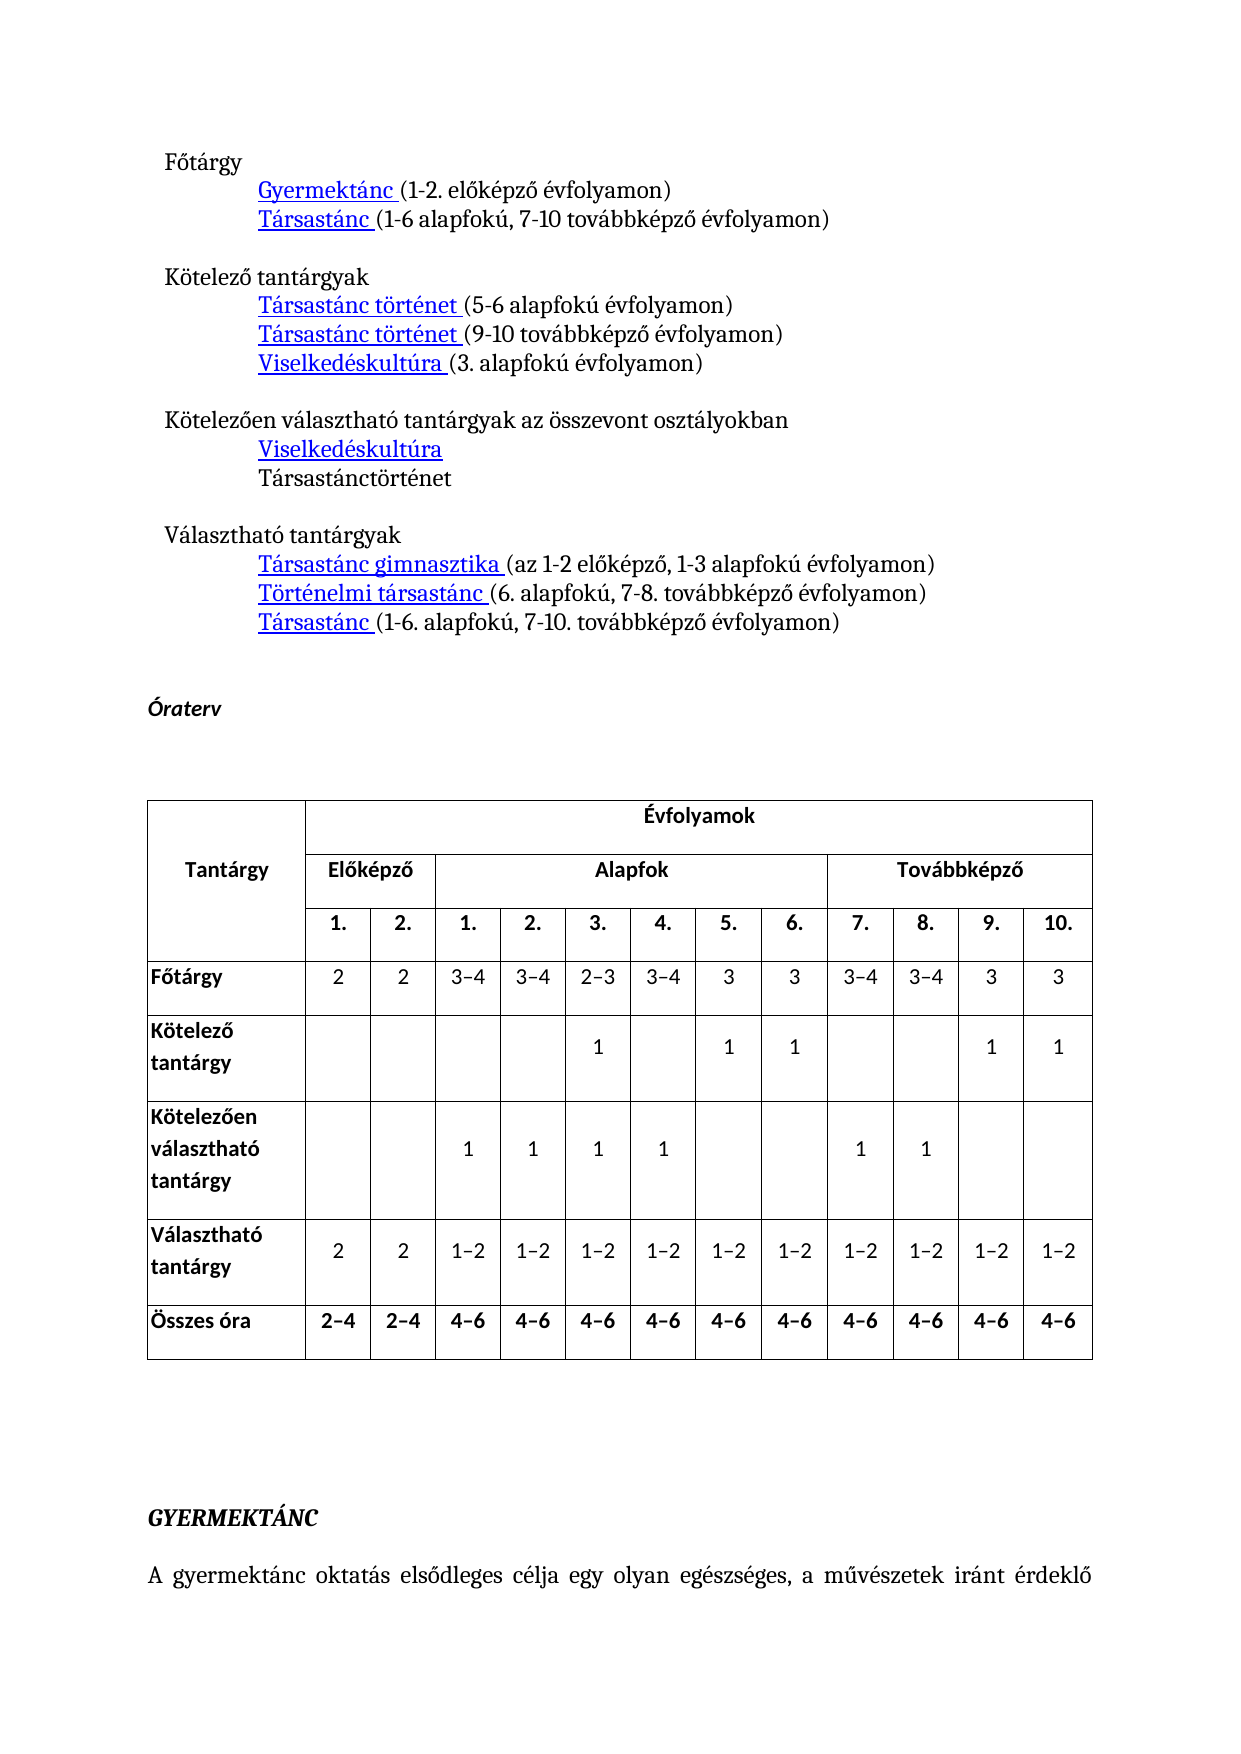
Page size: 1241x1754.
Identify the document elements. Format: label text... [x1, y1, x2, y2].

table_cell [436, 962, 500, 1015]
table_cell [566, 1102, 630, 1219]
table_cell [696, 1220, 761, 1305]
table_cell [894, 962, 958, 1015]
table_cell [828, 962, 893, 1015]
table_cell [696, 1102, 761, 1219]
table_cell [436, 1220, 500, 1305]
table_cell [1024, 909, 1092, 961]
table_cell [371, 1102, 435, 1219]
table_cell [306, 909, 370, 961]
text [148, 1561, 1093, 1590]
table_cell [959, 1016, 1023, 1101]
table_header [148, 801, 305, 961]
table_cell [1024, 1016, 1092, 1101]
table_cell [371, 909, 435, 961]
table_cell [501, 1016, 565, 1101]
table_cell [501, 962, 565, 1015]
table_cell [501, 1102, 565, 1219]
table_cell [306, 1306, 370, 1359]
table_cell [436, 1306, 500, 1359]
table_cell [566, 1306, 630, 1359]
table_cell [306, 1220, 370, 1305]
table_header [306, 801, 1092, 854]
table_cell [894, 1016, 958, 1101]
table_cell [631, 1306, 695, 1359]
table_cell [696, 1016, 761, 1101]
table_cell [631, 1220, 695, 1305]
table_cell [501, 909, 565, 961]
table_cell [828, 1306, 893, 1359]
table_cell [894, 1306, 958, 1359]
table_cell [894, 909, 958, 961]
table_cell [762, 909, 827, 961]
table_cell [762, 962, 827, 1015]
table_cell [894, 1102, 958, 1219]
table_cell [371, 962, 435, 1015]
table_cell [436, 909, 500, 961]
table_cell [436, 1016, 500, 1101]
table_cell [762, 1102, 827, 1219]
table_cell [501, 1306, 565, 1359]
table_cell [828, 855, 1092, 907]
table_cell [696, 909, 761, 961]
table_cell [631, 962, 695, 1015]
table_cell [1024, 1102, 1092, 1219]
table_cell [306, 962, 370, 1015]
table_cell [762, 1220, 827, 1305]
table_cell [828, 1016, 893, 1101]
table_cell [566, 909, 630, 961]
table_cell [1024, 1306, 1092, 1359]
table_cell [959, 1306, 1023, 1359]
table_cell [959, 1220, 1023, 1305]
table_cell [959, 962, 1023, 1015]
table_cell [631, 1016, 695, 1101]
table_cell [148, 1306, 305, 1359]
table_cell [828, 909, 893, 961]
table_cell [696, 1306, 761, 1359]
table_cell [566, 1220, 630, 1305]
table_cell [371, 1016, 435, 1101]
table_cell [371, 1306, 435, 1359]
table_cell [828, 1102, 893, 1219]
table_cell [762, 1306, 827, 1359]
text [148, 148, 1093, 636]
text GYERMEKTÁNC [148, 1503, 1093, 1532]
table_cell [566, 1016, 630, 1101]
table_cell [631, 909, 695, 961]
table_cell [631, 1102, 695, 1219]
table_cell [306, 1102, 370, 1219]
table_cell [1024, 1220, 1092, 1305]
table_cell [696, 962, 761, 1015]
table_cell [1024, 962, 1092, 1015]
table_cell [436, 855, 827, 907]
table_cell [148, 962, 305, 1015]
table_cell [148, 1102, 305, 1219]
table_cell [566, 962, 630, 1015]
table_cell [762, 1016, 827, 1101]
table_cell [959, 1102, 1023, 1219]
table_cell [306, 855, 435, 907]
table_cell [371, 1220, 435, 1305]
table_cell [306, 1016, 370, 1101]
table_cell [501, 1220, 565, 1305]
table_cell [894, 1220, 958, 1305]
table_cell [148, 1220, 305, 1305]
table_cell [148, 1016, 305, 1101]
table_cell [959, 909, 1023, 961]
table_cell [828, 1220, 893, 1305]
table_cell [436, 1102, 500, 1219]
text Óraterv [148, 694, 1093, 722]
